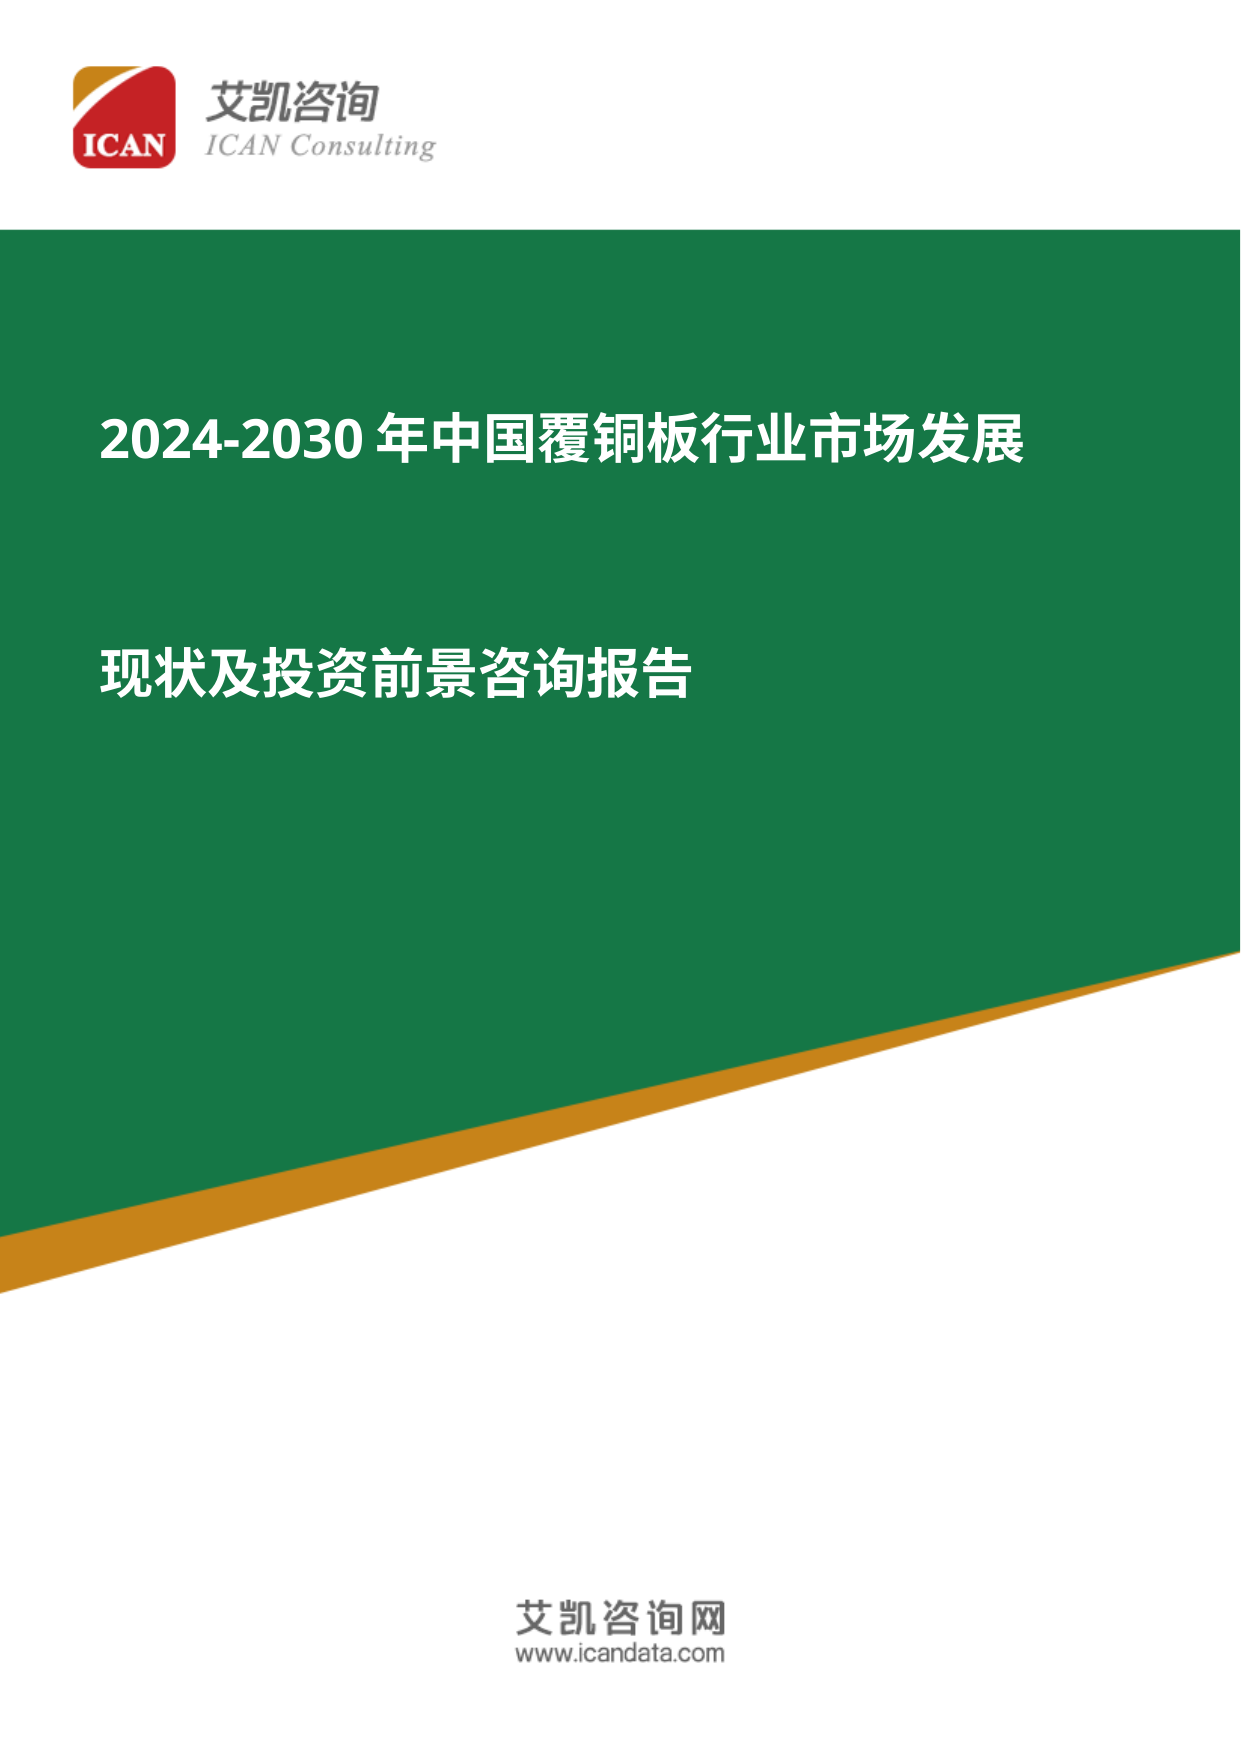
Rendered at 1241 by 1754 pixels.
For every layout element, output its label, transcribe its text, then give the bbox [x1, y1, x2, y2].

picture [0, 5, 1241, 1754]
subtitle 2024-2030年中国覆铜板行业市场发展现状及投资前景咨询报告 [99, 386, 1053, 718]
